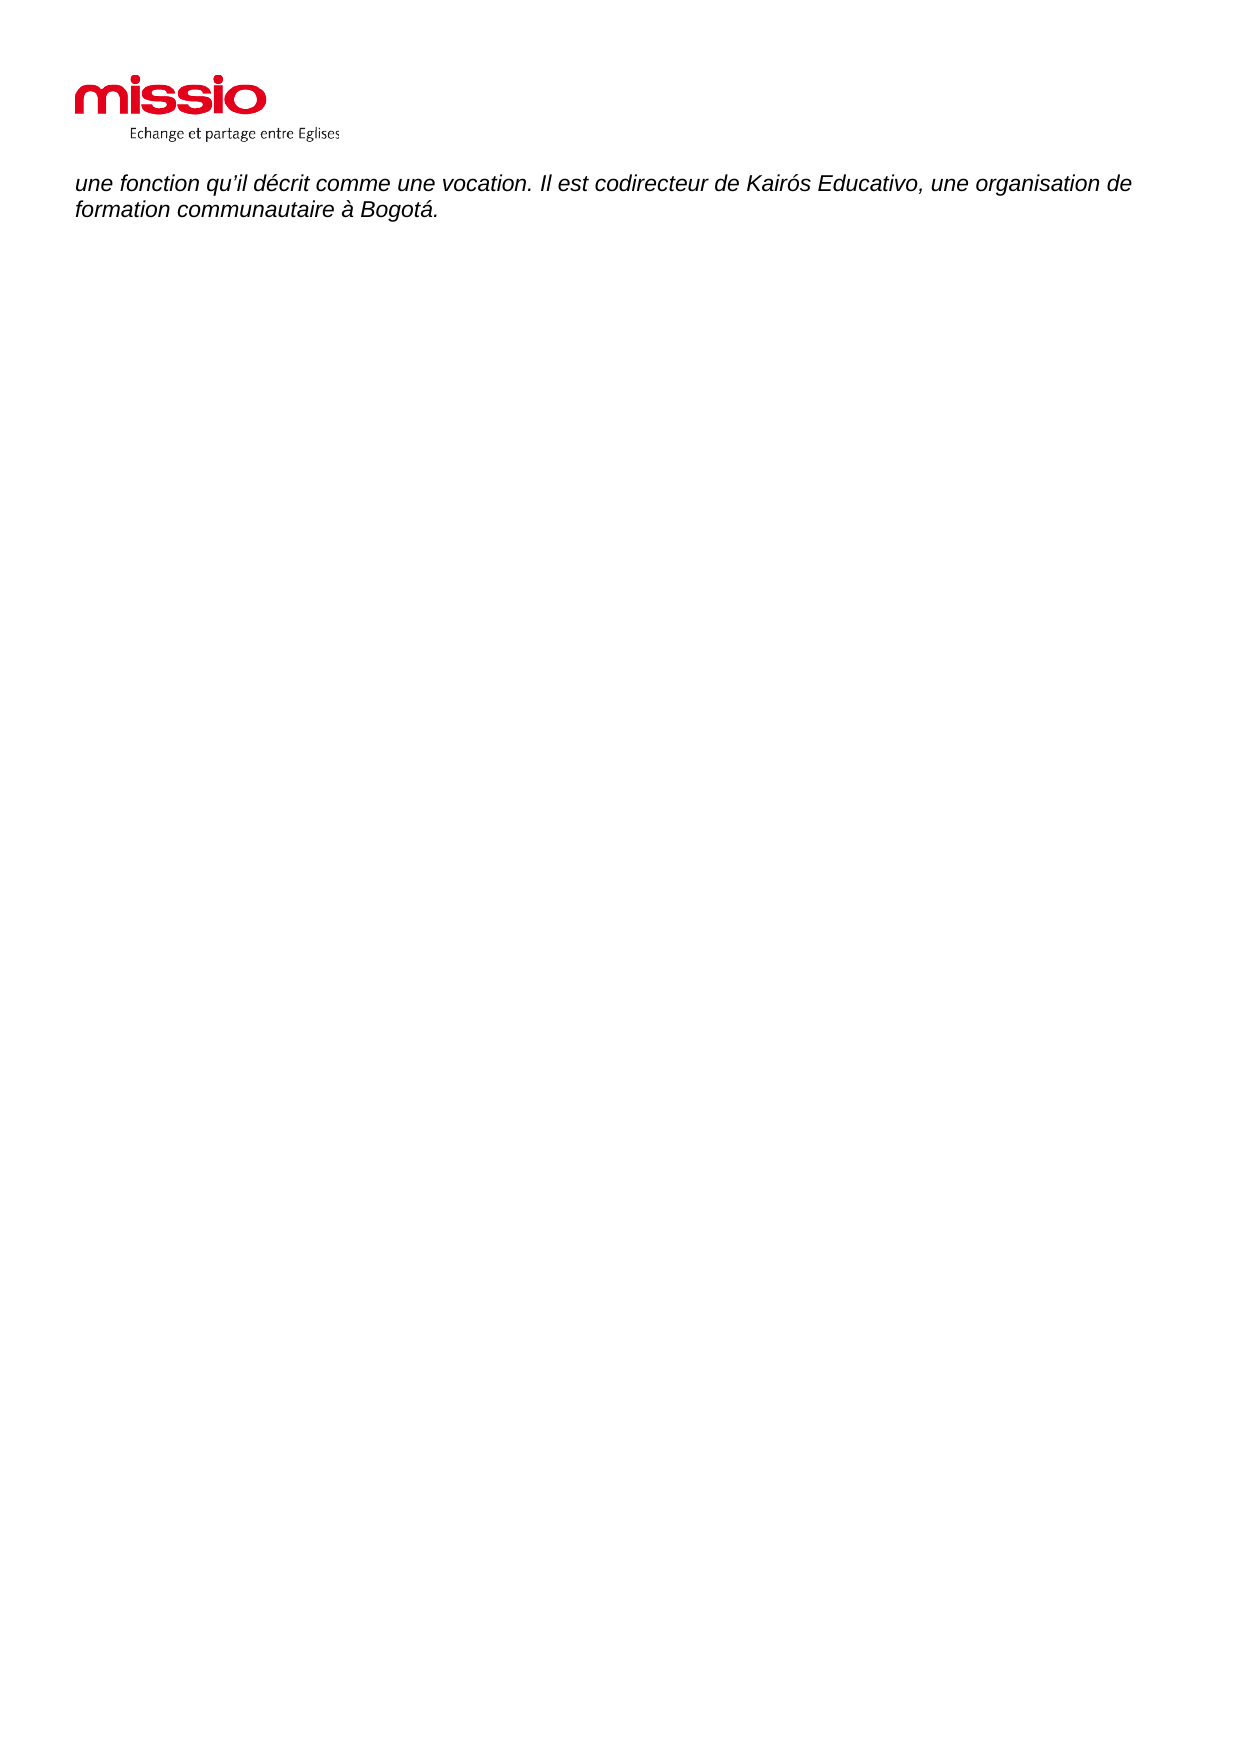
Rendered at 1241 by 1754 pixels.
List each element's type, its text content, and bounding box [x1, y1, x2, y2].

picture [75, 75, 339, 142]
